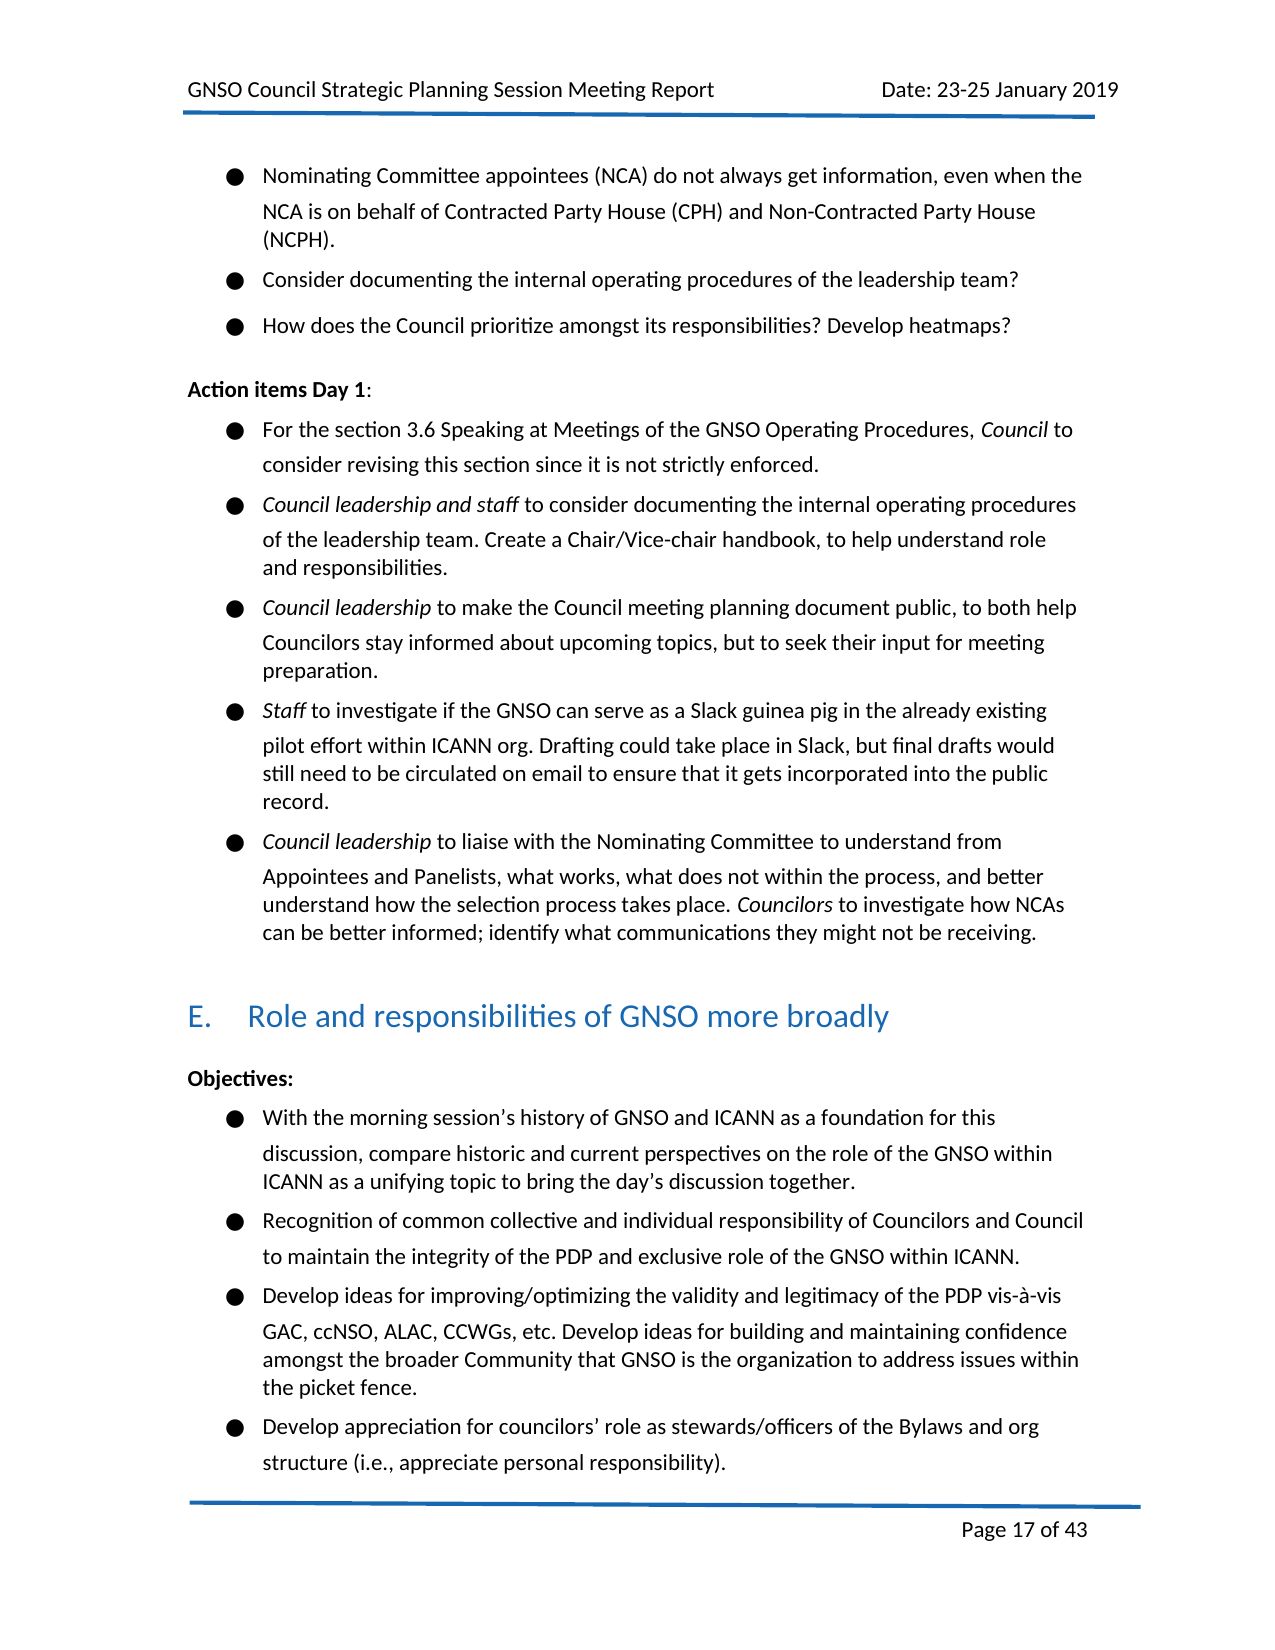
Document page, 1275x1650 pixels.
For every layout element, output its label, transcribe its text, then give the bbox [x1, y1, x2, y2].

list How does the Council prioritize amongst its responsibilities? Develop heatmaps? [225, 300, 1087, 347]
list Develop ideas for improving/optimizing the validity and legitimacy of the PDP vis-à-vis GAC, ccNSO, ALAC, CCWGs, etc. Develop ideas for building and maintaining confidence amongst the broader Community that GNSO is the organization to address issues within the picket fence. [225, 1270, 1087, 1401]
list Council leadership to make the Council meeting planning document public, to both help Councilors stay informed about upcoming topics, but to seek their input for meeting preparation. [225, 581, 1087, 684]
list For the section 3.6 Speaking at Meetings of the GNSO Operating Procedures, Council to consider revising this section since it is not strictly enforced. [225, 403, 1087, 478]
text Action items Day 1: [187, 375, 1087, 403]
list Consider documenting the internal operating procedures of the leadership team? [225, 253, 1087, 300]
list Council leadership to liaise with the Nominating Committee to understand from Appointees and Panelists, what works, what does not within the process, and better understand how the selection process takes place. Councilors to investigate how NCAs can be better informed; identify what communications they might not be receiving. [225, 815, 1087, 946]
list Council leadership and staff to consider documenting the internal operating procedures of the leadership team. Create a Chair/Vice-chair handbook, to help understand role and responsibilities. [225, 478, 1087, 581]
list Develop appreciation for councilors’ role as stewards/officers of the Bylaws and org structure (i.e., appreciate personal responsibility). [225, 1401, 1087, 1476]
list Recognition of common collective and individual responsibility of Councilors and Council to maintain the integrity of the PDP and exclusive role of the GNSO within ICANN. [225, 1195, 1087, 1270]
list Staff to investigate if the GNSO can serve as a Slack guinea pig in the already existing pilot effort within ICANN org. Drafting could take place in Slack, but final drafts would still need to be circulated on email to ensure that it gets incorporated into the public record. [225, 684, 1087, 815]
subtitle Role and responsibilities of GNSO more broadly [187, 995, 1087, 1036]
list Nominating Committee appointees (NCA) do not always get information, even when the NCA is on behalf of Contracted Party House (CPH) and Non-Contracted Party House (NCPH). [225, 150, 1087, 253]
list With the morning session’s history of GNSO and ICANN as a foundation for this discussion, compare historic and current perspectives on the role of the GNSO within ICANN as a unifying topic to bring the day’s discussion together. [225, 1092, 1087, 1195]
text Objectives: [187, 1064, 1087, 1092]
